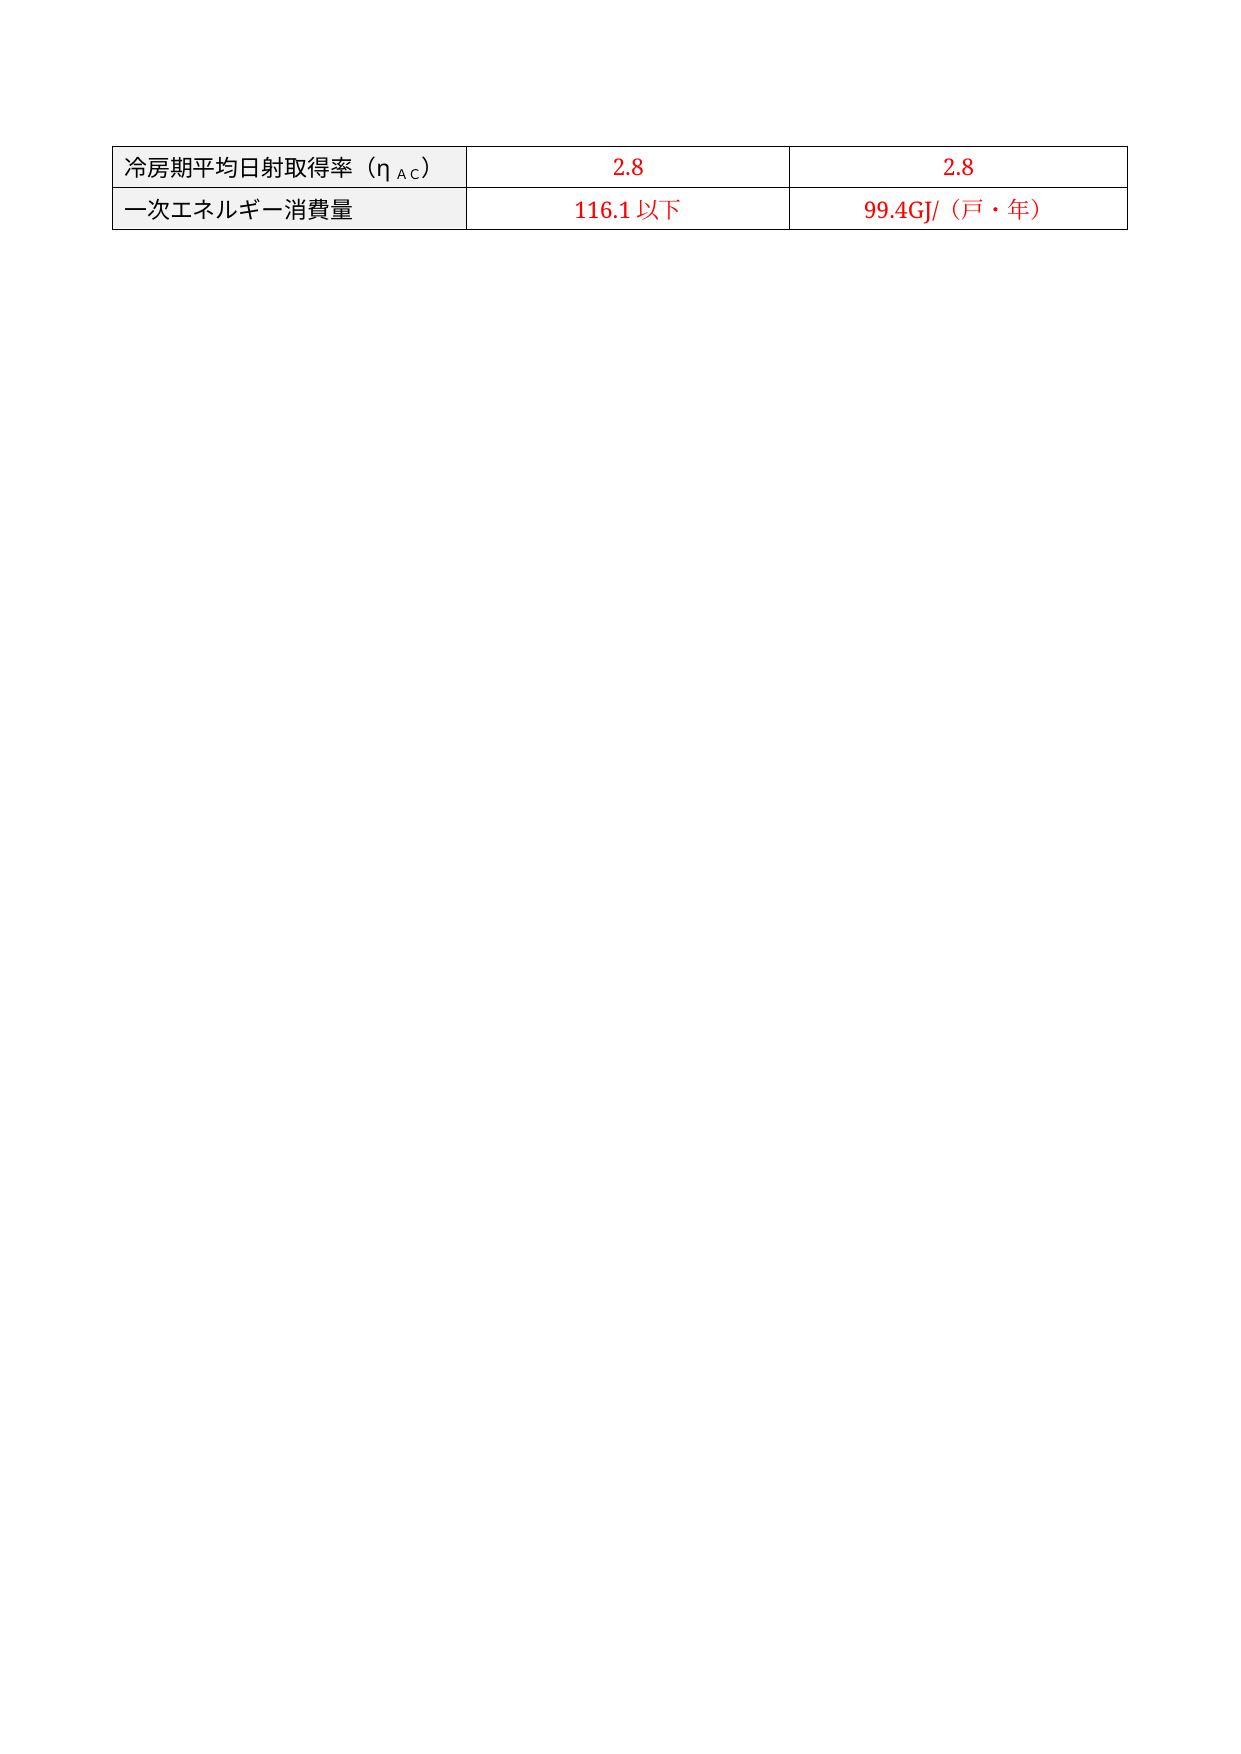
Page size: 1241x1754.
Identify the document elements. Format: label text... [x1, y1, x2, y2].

table_cell 2.8 [790, 147, 1127, 187]
table_cell 冷房期平均日射取得率（ηＡＣ） [113, 147, 466, 187]
table_cell 2.8 [467, 147, 789, 187]
table_cell 一次エネルギー消費量 [113, 188, 466, 228]
table_cell 116.1以下 [467, 188, 789, 228]
table_cell 99.4GJ/（戸・年） [790, 188, 1127, 228]
